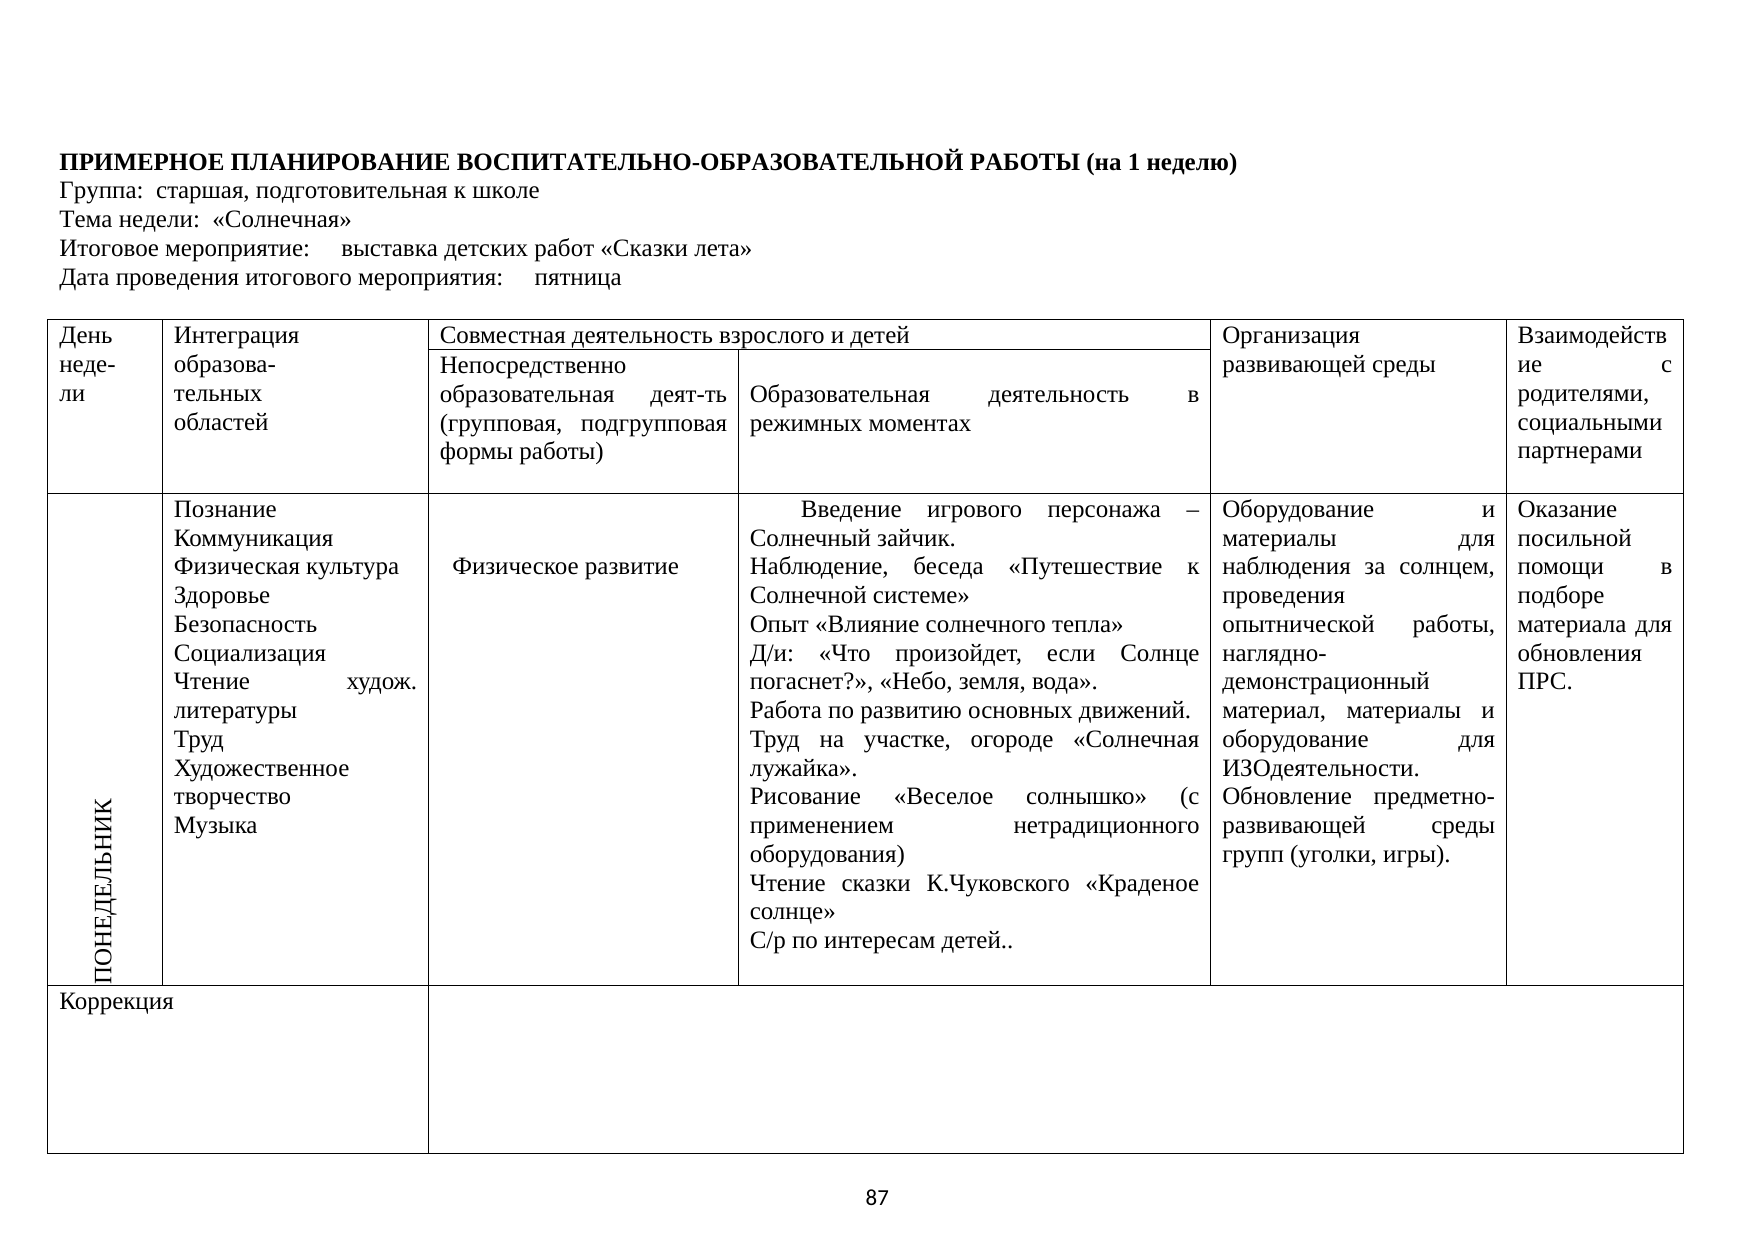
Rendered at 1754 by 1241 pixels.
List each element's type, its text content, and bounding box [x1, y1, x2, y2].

text Группа: старшая, подготовительная к школе [59, 176, 1695, 204]
table_cell [429, 986, 1683, 1152]
table_cell Коррекция [48, 986, 428, 1152]
table_cell Познание Коммуникация Физическая культура Здоровье Безопасность Социализация Чтение худож. литературы Труд Художественное творчество Музыка [163, 494, 428, 985]
text ПРИМЕРНОЕ ПЛАНИРОВАНИЕ ВОСПИТАТЕЛЬНО-ОБРАЗОВАТЕЛЬНОЙ РАБОТЫ (на 1 неделю) [59, 147, 1695, 176]
table_header Интеграция образова- тельных областей [163, 320, 428, 493]
text Итоговое мероприятие: выставка детских работ «Сказки лета» [59, 233, 1695, 262]
table_header Совместная деятельность взрослого и детей [429, 320, 1210, 349]
table_cell Непосредственно образовательная деят-ть (групповая, подгрупповая формы работы) [429, 350, 738, 493]
table_header Организация развивающей среды [1211, 320, 1506, 493]
table_header Взаимодействие с родителями, социальными партнерами [1507, 320, 1683, 493]
table_cell ПОНЕДЕЛЬНИК [48, 494, 162, 985]
table_cell Оборудование и материалы для наблюдения за солнцем, проведения опытнической работы, наглядно-демонстрационный материал, материалы и оборудование для ИЗОдеятельности. Обновление предметно-развивающей среды групп (уголки, игры). [1211, 494, 1506, 985]
text Дата проведения итогового мероприятия: пятница [59, 262, 1695, 291]
table_cell Оказание посильной помощи в подборе материала для обновления ПРС. [1507, 494, 1683, 985]
text Тема недели: «Солнечная» [59, 204, 1695, 233]
table_cell Введение игрового персонажа – Солнечный зайчик. Наблюдение, беседа «Путешествие к Солнечной системе» Опыт «Влияние солнечного тепла» Д/и: «Что произойдет, если Солнце погаснет?», «Небо, земля, вода». Работа по развитию основных движений. Труд на участке, огороде «Солнечная лужайка». Рисование «Веселое солнышко» (с применением нетрадиционного оборудования) Чтение сказки К.Чуковского «Краденое солнце» С/р по интересам детей.. [739, 494, 1210, 985]
table_cell Образовательная деятельность в режимных моментах [739, 350, 1210, 493]
table_header День неде- ли [48, 320, 162, 493]
table_cell Физическое развитие [429, 494, 738, 985]
